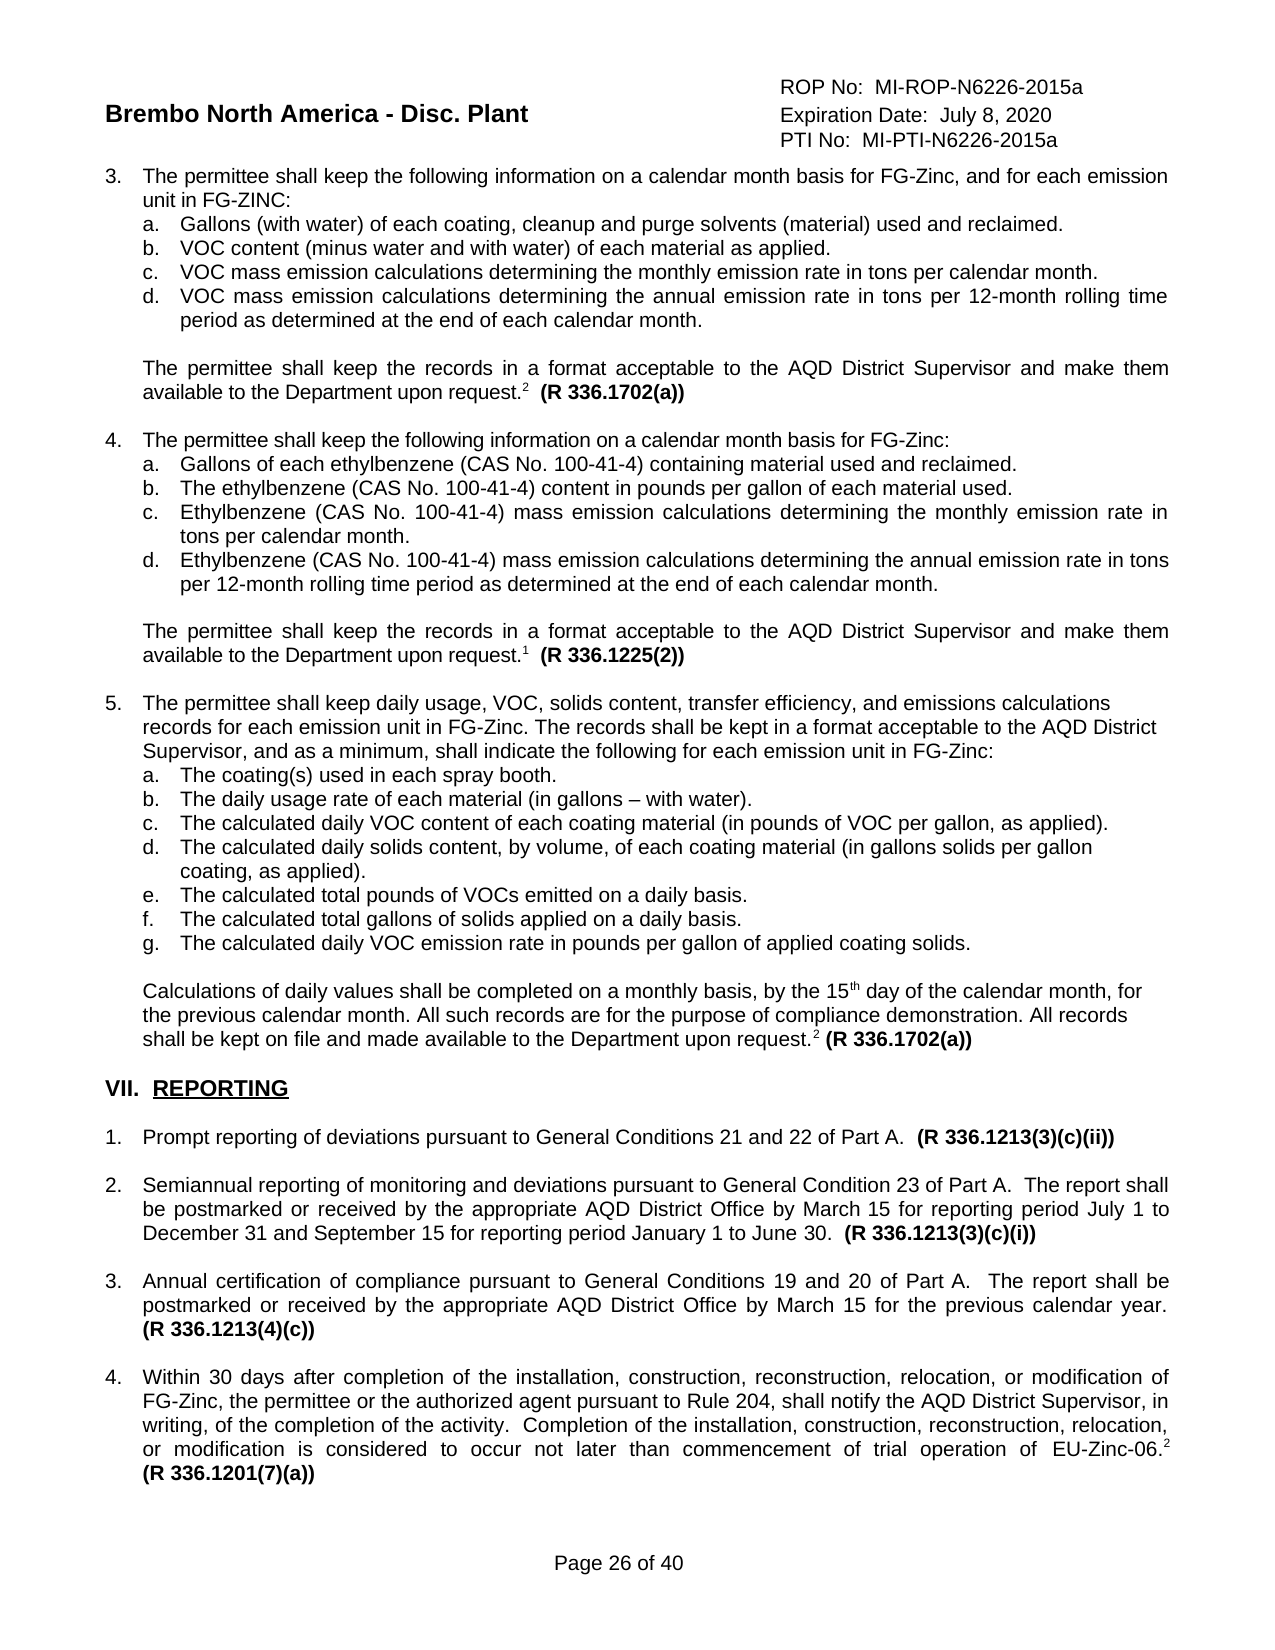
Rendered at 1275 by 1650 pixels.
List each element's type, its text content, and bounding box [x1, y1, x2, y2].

text 5. The permittee shall keep daily usage, VOC, solids content, transfer efficiency, and emissions calculations records for each emission unit in FG-Zinc. The records shall be kept in a format acceptable to the AQD District Supervisor, and as a minimum, shall indicate the following for each emission unit in FG-Zinc: [105, 691, 1170, 763]
text Calculations of daily values shall be completed on a monthly basis, by the 15th day of the calendar month, for the previous calendar month. All such records are for the purpose of compliance demonstration. All records shall be kept on file and made available to the Department upon request.2 (R 336.1702(a)) [142, 979, 1170, 1051]
text a. Gallons (with water) of each coating, cleanup and purge solvents (material) used and reclaimed. [142, 212, 1170, 236]
text 2. Semiannual reporting of monitoring and deviations pursuant to General Condition 23 of Part A. The report shall be postmarked or received by the appropriate AQD District Office by March 15 for reporting period July 1 to December 31 and September 15 for reporting period January 1 to June 30. (R 336.1213(3)(c)(i)) [105, 1173, 1170, 1245]
text The permittee shall keep the records in a format acceptable to the AQD District Supervisor and make them available to the Department upon request.2 (R 336.1702(a)) [142, 356, 1170, 404]
text b. VOC content (minus water and with water) of each material as applied. [142, 236, 1170, 260]
text VII. REPORTING [105, 1074, 1170, 1101]
text d. The calculated daily solids content, by volume, of each coating material (in gallons solids per gallon coating, as applied). [142, 835, 1170, 883]
text b. The daily usage rate of each material (in gallons – with water). [142, 787, 1170, 811]
text c. The calculated daily VOC content of each coating material (in pounds of VOC per gallon, as applied). [142, 811, 1170, 835]
text 4. The permittee shall keep the following information on a calendar month basis for FG-Zinc: [105, 428, 1170, 452]
text d. VOC mass emission calculations determining the annual emission rate in tons per 12-month rolling time period as determined at the end of each calendar month. [142, 284, 1170, 332]
text 3. Annual certification of compliance pursuant to General Conditions 19 and 20 of Part A. The report shall be postmarked or received by the appropriate AQD District Office by March 15 for the previous calendar year. (R 336.1213(4)(c)) [105, 1269, 1170, 1341]
text The permittee shall keep the records in a format acceptable to the AQD District Supervisor and make them available to the Department upon request.1 (R 336.1225(2)) [142, 619, 1170, 667]
text d. Ethylbenzene (CAS No. 100-41-4) mass emission calculations determining the annual emission rate in tons per 12-month rolling time period as determined at the end of each calendar month. [142, 547, 1170, 595]
text b. The ethylbenzene (CAS No. 100-41-4) content in pounds per gallon of each material used. [142, 476, 1170, 499]
text c. VOC mass emission calculations determining the monthly emission rate in tons per calendar month. [142, 260, 1170, 284]
text a. The coating(s) used in each spray booth. [142, 763, 1170, 787]
text 3. The permittee shall keep the following information on a calendar month basis for FG-Zinc, and for each emission unit in FG-ZINC: [105, 164, 1170, 212]
text e. The calculated total pounds of VOCs emitted on a daily basis. [142, 883, 1170, 907]
text c. Ethylbenzene (CAS No. 100-41-4) mass emission calculations determining the monthly emission rate in tons per calendar month. [142, 499, 1170, 547]
text 1. Prompt reporting of deviations pursuant to General Conditions 21 and 22 of Part A. (R 336.1213(3)(c)(ii)) [105, 1125, 1170, 1149]
text g. The calculated daily VOC emission rate in pounds per gallon of applied coating solids. [142, 931, 1170, 955]
text f. The calculated total gallons of solids applied on a daily basis. [142, 907, 1170, 931]
text a. Gallons of each ethylbenzene (CAS No. 100-41-4) containing material used and reclaimed. [142, 452, 1170, 476]
text 4. Within 30 days after completion of the installation, construction, reconstruction, relocation, or modification of FG-Zinc, the permittee or the authorized agent pursuant to Rule 204, shall notify the AQD District Supervisor, in writing, of the completion of the activity. Completion of the installation, construction, reconstruction, relocation, or modification is considered to occur not later than commencement of trial operation of EU-Zinc-06.2 (R 336.1201(7)(a)) [105, 1364, 1170, 1484]
